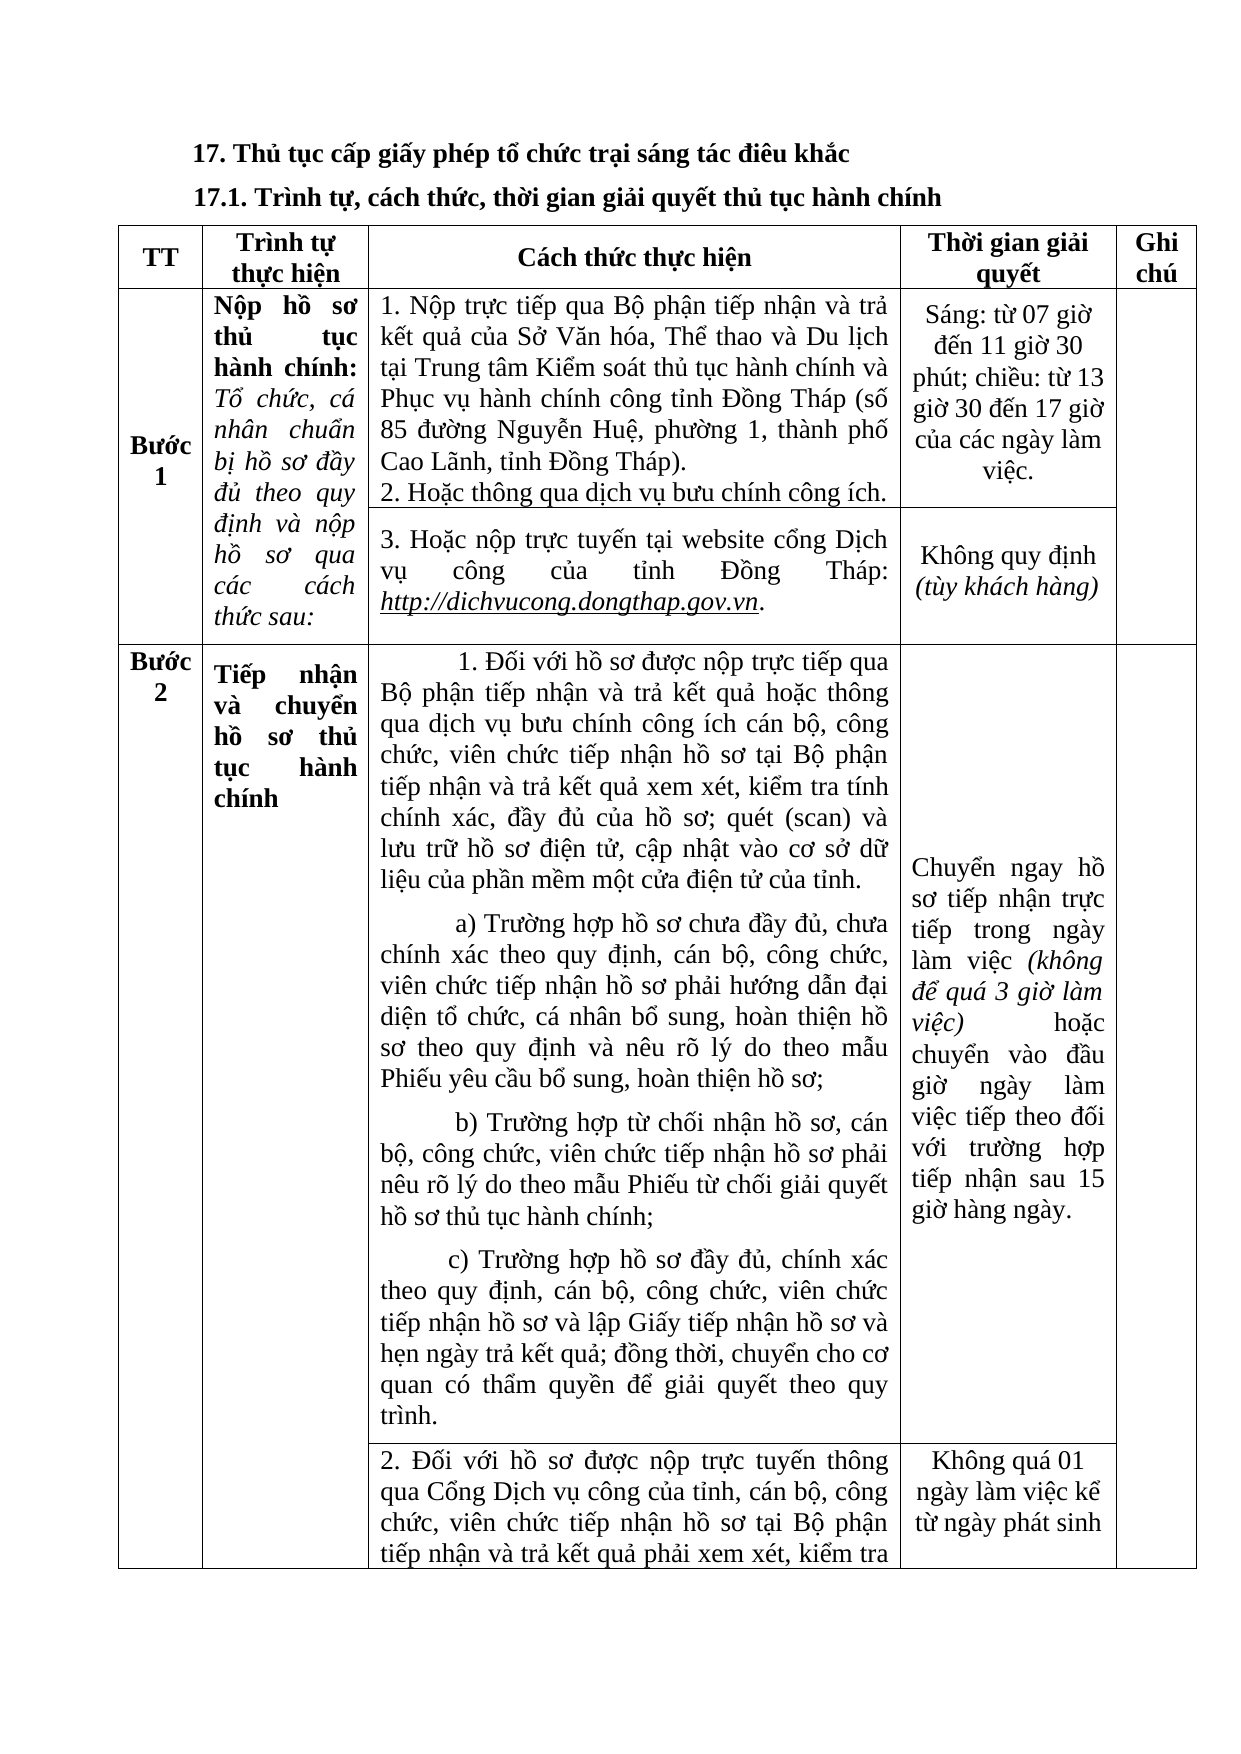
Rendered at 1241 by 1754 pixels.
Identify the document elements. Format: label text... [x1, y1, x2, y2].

table_cell Tiếp nhận và chuyển hồ sơ thủ tục hành chính [203, 645, 368, 1568]
table_cell Sáng: từ 07 giờ đến 11 giờ 30 phút; chiều: từ 13 giờ 30 đến 17 giờ của các ngày làm việc. [901, 289, 1116, 507]
table_cell 3. Hoặc nộp trực tuyến tại website cổng Dịch vụ công của tỉnh Đồng Tháp: http://dichvucong.dongthap.gov.vn. [369, 508, 900, 644]
table_cell 1. Đối với hồ sơ được nộp trực tiếp qua Bộ phận tiếp nhận và trả kết quả hoặc thông qua dịch vụ bưu chính công ích cán bộ, công chức, viên chức tiếp nhận hồ sơ tại Bộ phận tiếp nhận và trả kết quả xem xét, kiểm tra tính chính xác, đầy đủ của hồ sơ; quét (scan) và lưu trữ hồ sơ điện tử, cập nhật vào cơ sở dữ liệu của phần mềm một cửa điện tử của tỉnh. a) Trường hợp hồ sơ chưa đầy đủ, chưa chính xác theo quy định, cán bộ, công chức, viên chức tiếp nhận hồ sơ phải hướng dẫn đại diện tổ chức, cá nhân bổ sung, hoàn thiện hồ sơ theo quy định và nêu rõ lý do theo mẫu Phiếu yêu cầu bổ sung, hoàn thiện hồ sơ; b) Trường hợp từ chối nhận hồ sơ, cán bộ, công chức, viên chức tiếp nhận hồ sơ phải nêu rõ lý do theo mẫu Phiếu từ chối giải quyết hồ sơ thủ tục hành chính; c) Trường hợp hồ sơ đầy đủ, chính xác theo quy định, cán bộ, công chức, viên chức tiếp nhận hồ sơ và lập Giấy tiếp nhận hồ sơ và hẹn ngày trả kết quả; đồng thời, chuyển cho cơ quan có thẩm quyền để giải quyết theo quy trình. [369, 645, 900, 1443]
text 17.1. Trình tự, cách thức, thời gian giải quyết thủ tục hành chính [118, 181, 1152, 212]
table_header Cách thức thực hiện [369, 226, 900, 288]
table_cell [1117, 645, 1196, 1568]
table_cell Nộp hồ sơ thủ tục hành chính: Tổ chức, cá nhân chuẩn bị hồ sơ đầy đủ theo quy định và nộp hồ sơ qua các cách thức sau: [203, 289, 368, 644]
table_cell Bước 2 [119, 645, 202, 1568]
table_cell Không quy định (tùy khách hàng) [901, 508, 1116, 644]
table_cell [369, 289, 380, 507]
subtitle 17. Thủ tục cấp giấy phép tổ chức trại sáng tác điêu khắc [118, 137, 1152, 168]
table_cell Bước 1 [119, 289, 202, 644]
table_cell [1117, 289, 1196, 644]
table_header TT [119, 226, 202, 288]
table_cell Chuyển ngay hồ sơ tiếp nhận trực tiếp trong ngày làm việc (không để quá 3 giờ làm việc) hoặc chuyển vào đầu giờ ngày làm việc tiếp theo đối với trường hợp tiếp nhận sau 15 giờ hàng ngày. [901, 645, 1116, 1443]
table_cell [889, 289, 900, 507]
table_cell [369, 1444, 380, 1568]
table_header Trình tự thực hiện [203, 226, 368, 288]
table_header Thời gian giải quyết [901, 226, 1116, 288]
table_header Ghi chú [1117, 226, 1196, 288]
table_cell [901, 1444, 1116, 1568]
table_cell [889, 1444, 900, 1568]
